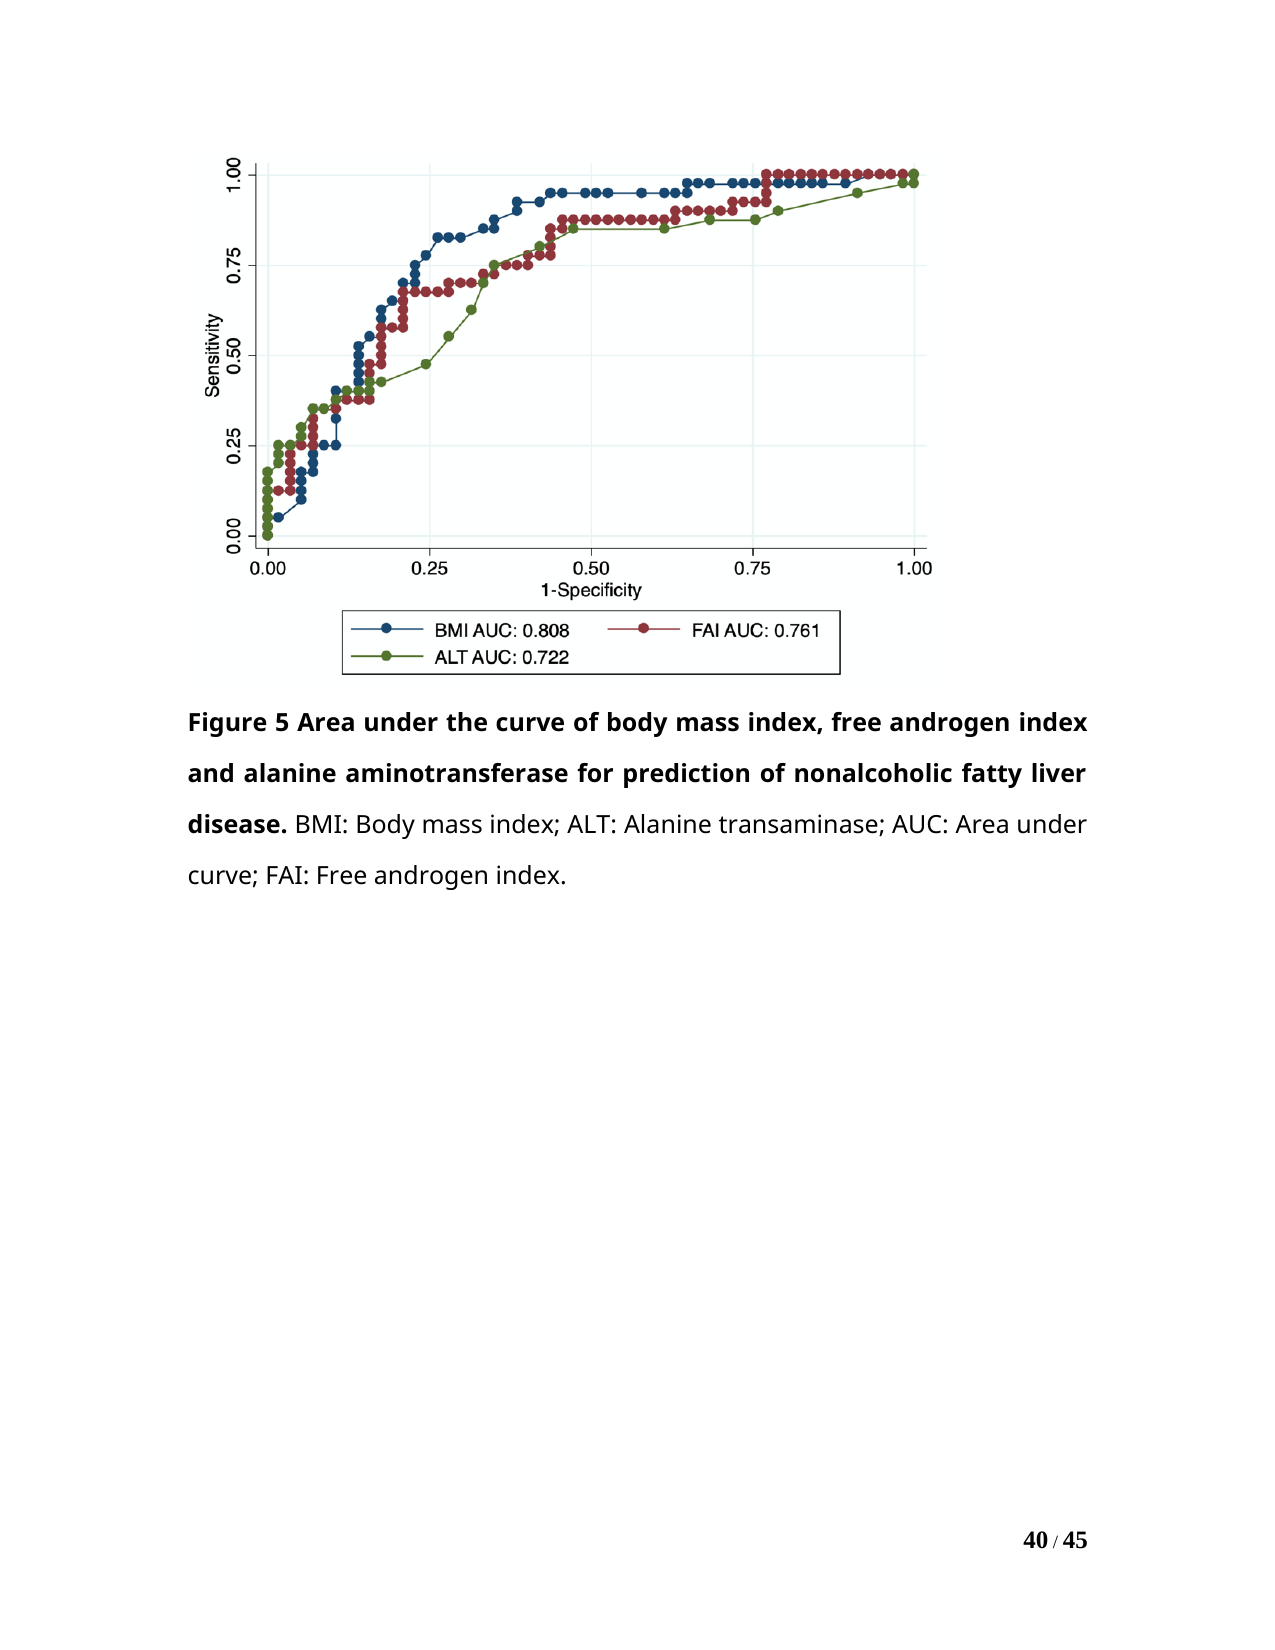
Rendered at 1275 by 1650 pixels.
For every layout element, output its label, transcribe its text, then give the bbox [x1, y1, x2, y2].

text Figure 5 Area under the curve of body mass index, free androgen index and alanine aminotransferase for prediction of nonalcoholic fatty liver disease. BMI: Body mass index; ALT: Alanine transaminase; AUC: Area under curve; FAI: Free androgen index. [187, 704, 1087, 892]
picture [187, 150, 939, 690]
